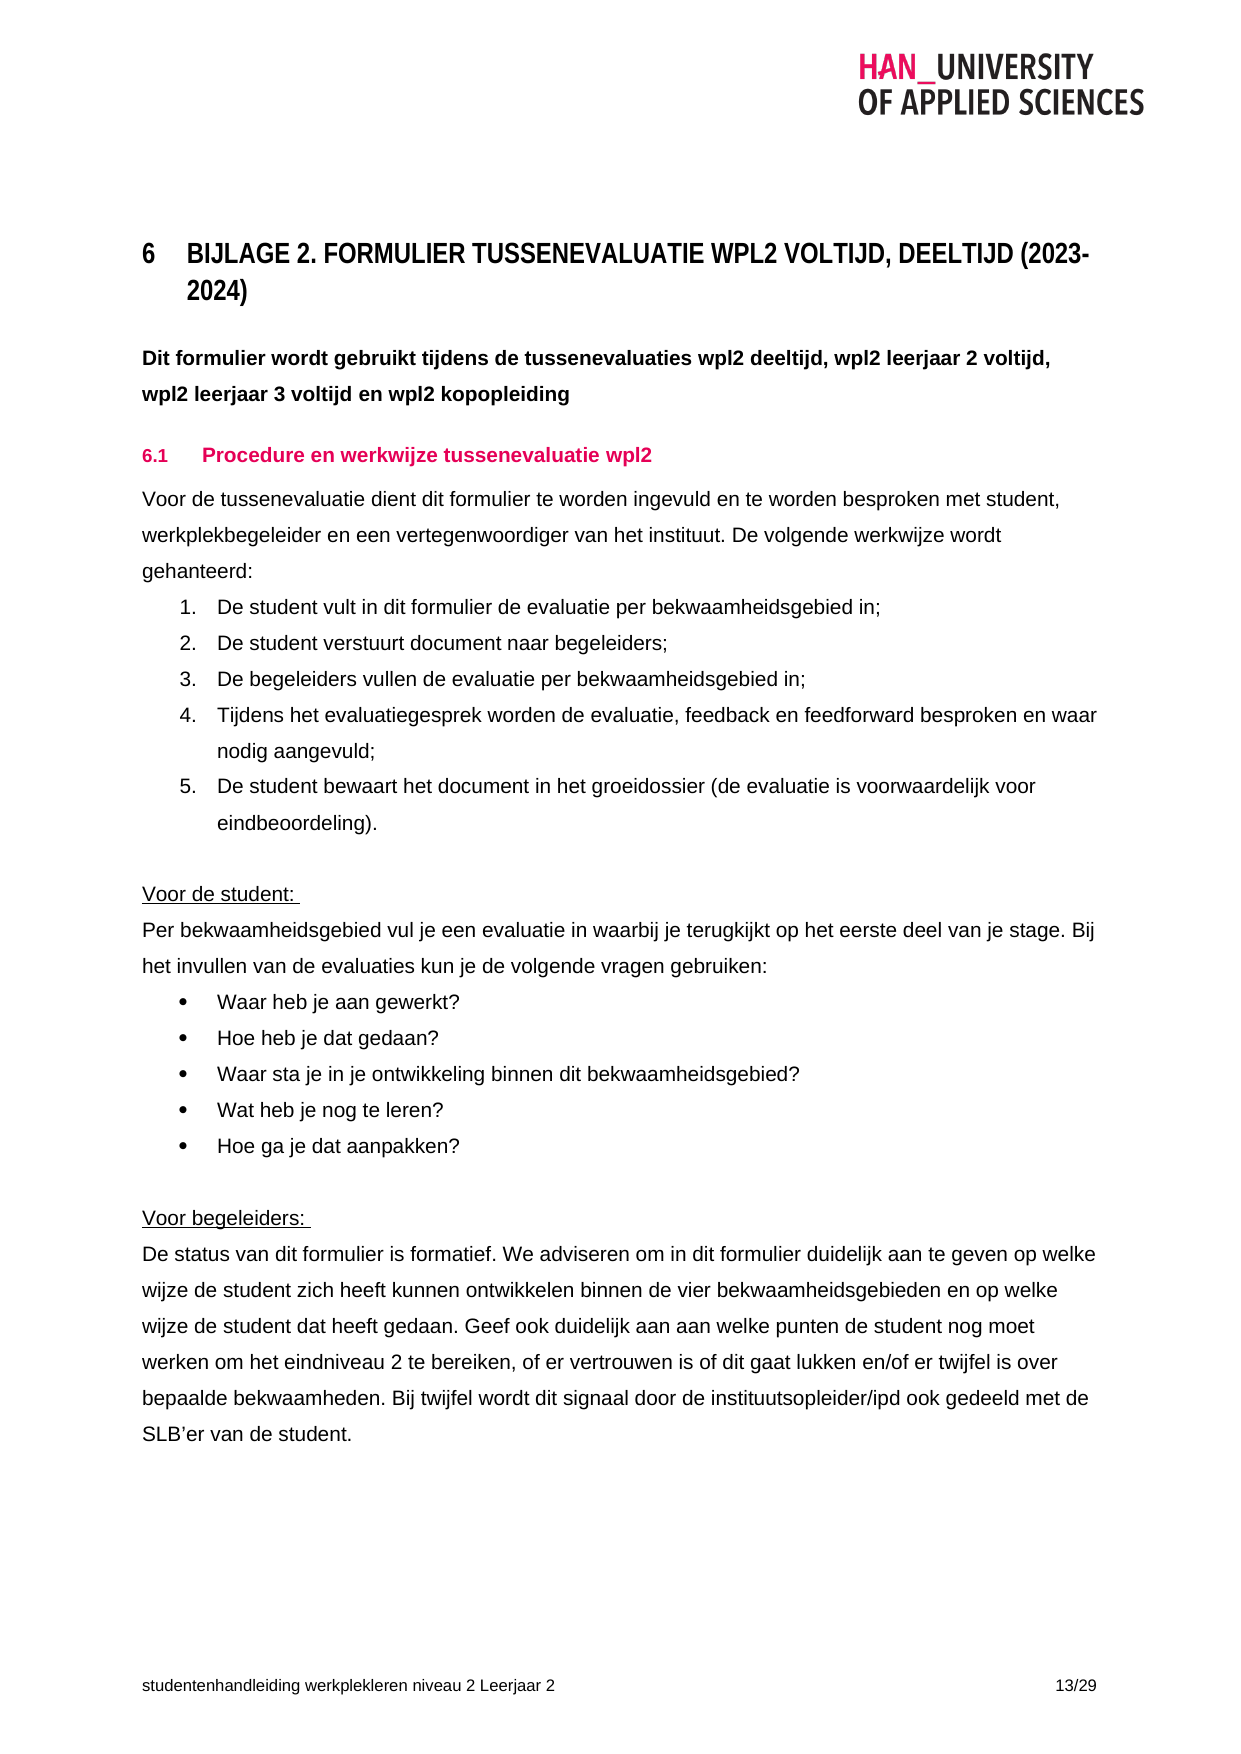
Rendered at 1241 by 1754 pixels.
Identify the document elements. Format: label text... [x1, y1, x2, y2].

list Hoe ga je dat aanpakken? [179, 1134, 1098, 1158]
text Dit formulier wordt gebruikt tijdens de tussenevaluaties wpl2 deeltijd, wpl2 leerjaar 2 voltijd, wpl2 leerjaar 3 voltijd en wpl2 kopopleiding [142, 346, 1098, 406]
subtitle Procedure en werkwijze tussenevaluatie wpl2 [142, 443, 1098, 467]
text Per bekwaamheidsgebied vul je een evaluatie in waarbij je terugkijkt op het eerste deel van je stage. Bij het invullen van de evaluaties kun je de volgende vragen gebruiken: [142, 918, 1098, 978]
subtitle Voor de student: [142, 882, 1098, 906]
list De student verstuurt document naar begeleiders; [179, 631, 1098, 654]
text Voor de tussenevaluatie dient dit formulier te worden ingevuld en te worden besproken met student, werkplekbegeleider en een vertegenwoordiger van het instituut. De volgende werkwijze wordt gehanteerd: [142, 487, 1098, 583]
text De status van dit formulier is formatief. We adviseren om in dit formulier duidelijk aan te geven op welke wijze de student zich heeft kunnen ontwikkelen binnen de vier bekwaamheidsgebieden en op welke wijze de student dat heeft gedaan. Geef ook duidelijk aan aan welke punten de student nog moet werken om het eindniveau 2 te bereiken, of er vertrouwen is of dit gaat lukken en/of er twijfel is over bepaalde bekwaamheden. Bij twijfel wordt dit signaal door de instituutsopleider/ipd ook gedeeld met de SLB’er van de student. [142, 1242, 1098, 1446]
list De student vult in dit formulier de evaluatie per bekwaamheidsgebied in; [179, 595, 1098, 619]
list Waar sta je in je ontwikkeling binnen dit bekwaamheidsgebied? [179, 1062, 1098, 1086]
list Tijdens het evaluatiegesprek worden de evaluatie, feedback en feedforward besproken en waar nodig aangevuld; [179, 702, 1098, 762]
list De student bewaart het document in het groeidossier (de evaluatie is voorwaardelijk voor eindbeoordeling). [179, 774, 1098, 834]
list Waar heb je aan gewerkt? [179, 990, 1098, 1014]
subtitle Bijlage 2. Formulier tussenevaluatie wpl2 voltijd, deeltijd (2023-2024) [142, 236, 1098, 306]
subtitle Voor begeleiders: [142, 1206, 1098, 1230]
list Wat heb je nog te leren? [179, 1098, 1098, 1122]
list De begeleiders vullen de evaluatie per bekwaamheidsgebied in; [179, 667, 1098, 691]
list Hoe heb je dat gedaan? [179, 1026, 1098, 1050]
picture [805, 0, 1198, 169]
